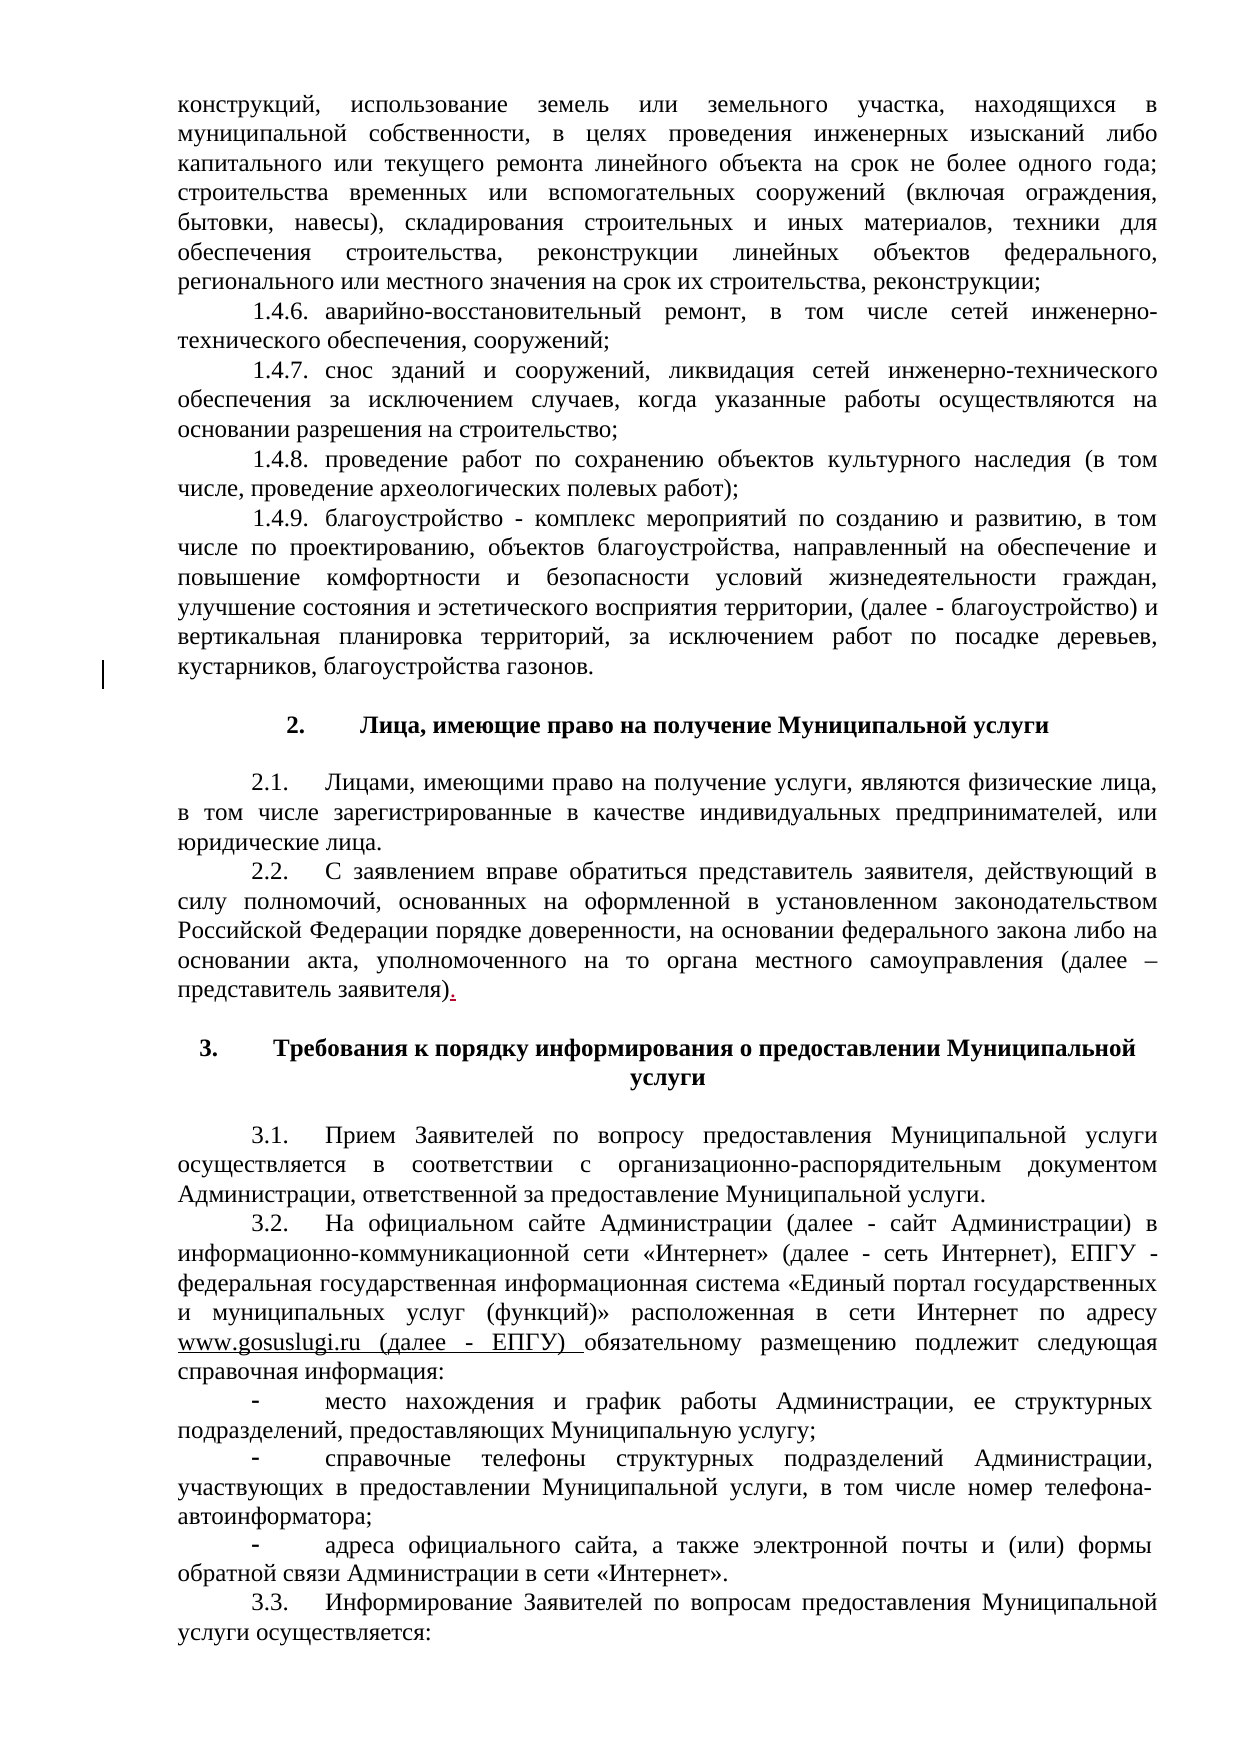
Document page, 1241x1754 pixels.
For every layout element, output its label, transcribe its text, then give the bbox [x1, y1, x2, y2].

list проведение работ по сохранению объектов культурного наследия (в том числе, проведение археологических полевых работ); [177, 444, 1158, 502]
list место нахождения и график работы Администрации, ее структурных подразделений, предоставляющих Муниципальную услугу; [177, 1386, 1153, 1443]
list С заявлением вправе обратиться представитель заявителя, действующий в силу полномочий, основанных на оформленной в установленном законодательством Российской Федерации порядке доверенности, на основании федерального закона либо на основании акта, уполномоченного на то органа местного самоуправления (далее – представитель заявителя). [177, 856, 1158, 1003]
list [177, 89, 1158, 295]
list снос зданий и сооружений, ликвидация сетей инженерно-технического обеспечения за исключением случаев, когда указанные работы осуществляются на основании разрешения на строительство; [177, 355, 1158, 443]
list Прием Заявителей по вопросу предоставления Муниципальной услуги осуществляется в соответствии с организационно-распорядительным документом Администрации, ответственной за предоставление Муниципальной услуги. [177, 1120, 1158, 1208]
list адреса официального сайта, а также электронной почты и (или) формы обратной связи Администрации в сети «Интернет». [177, 1530, 1153, 1587]
list На официальном сайте Администрации (далее - сайт Администрации) в информационно-коммуникационной сети «Интернет» (далее - сеть Интернет), ЕПГУ - федеральная государственная информационная система «Единый портал государственных и муниципальных услуг (функций)» расположенная в сети Интернет по адресу www.gosuslugi.ru (далее - ЕПГУ) обязательному размещению подлежит следующая справочная информация: [177, 1208, 1158, 1385]
list аварийно-восстановительный ремонт, в том числе сетей инженерно-технического обеспечения, сооружений; [177, 296, 1158, 354]
list Лица, имеющие право на получение Муниципальной услуги [177, 710, 1158, 739]
list Требования к порядку информирования о предоставлении Муниципальной услуги [177, 1033, 1158, 1091]
list благоустройство - комплекс мероприятий по созданию и развитию, в том числе по проектированию, объектов благоустройства, направленный на обеспечение и повышение комфортности и безопасности условий жизнедеятельности граждан, улучшение состояния и эстетического восприятия территории, (далее - благоустройство) и вертикальная планировка территорий, за исключением работ по посадке деревьев, кустарников, благоустройства газонов. [177, 503, 1158, 679]
list справочные телефоны структурных подразделений Администрации, участвующих в предоставлении Муниципальной услуги, в том числе номер телефона-автоинформатора; [177, 1443, 1153, 1530]
list Информирование Заявителей по вопросам предоставления Муниципальной услуги осуществляется: [177, 1587, 1158, 1646]
list Лицами, имеющими право на получение услуги, являются физические лица, в том числе зарегистрированные в качестве индивидуальных предпринимателей, или юридические лица. [177, 767, 1158, 855]
